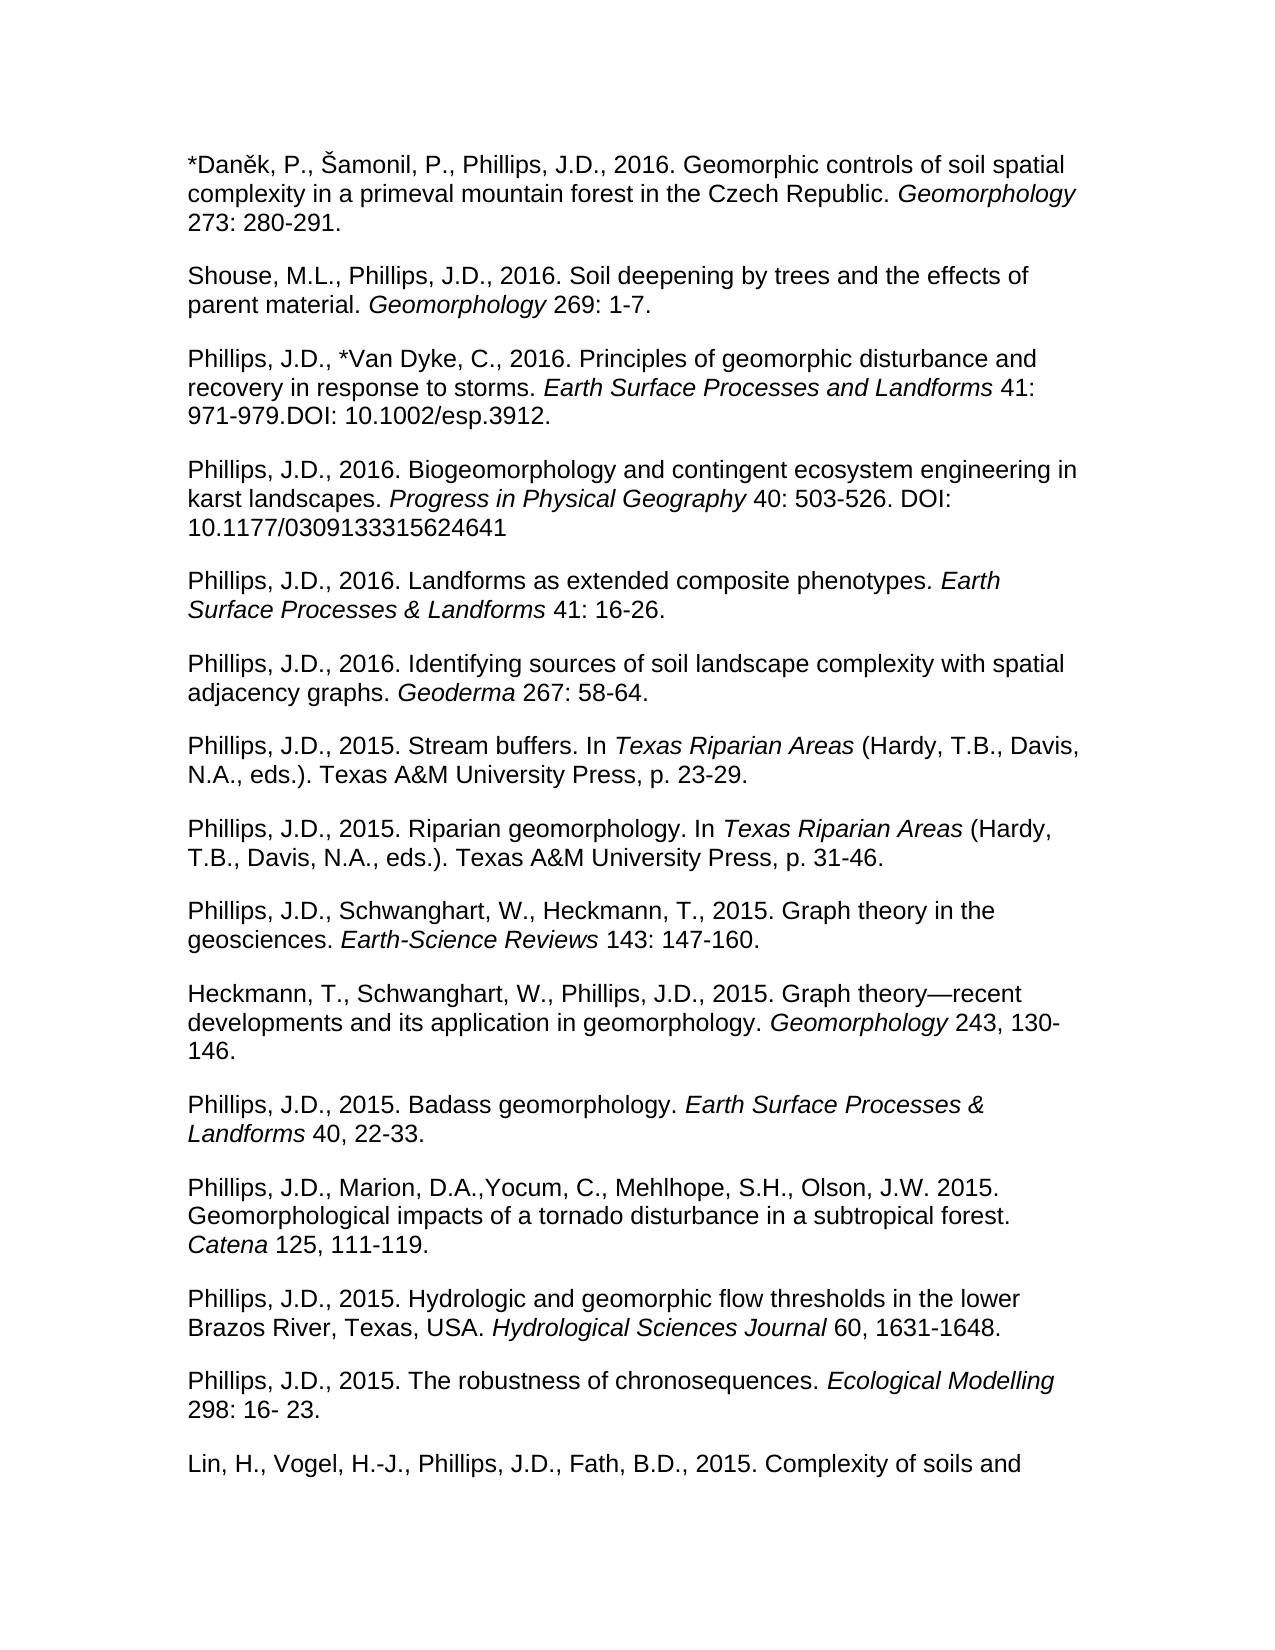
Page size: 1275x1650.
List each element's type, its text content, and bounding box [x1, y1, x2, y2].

text Phillips, J.D., 2015. Riparian geomorphology. In Texas Riparian Areas (Hardy, T.B., Davis, N.A., eds.). Texas A&M University Press, p. 31-46. [187, 814, 1087, 871]
text Phillips, J.D., 2015. The robustness of chronosequences. Ecological Modelling 298: 16- 23. [187, 1366, 1087, 1424]
text Phillips, J.D., 2015. Badass geomorphology. Earth Surface Processes & Landforms 40, 22-33. [187, 1090, 1087, 1147]
text Shouse, M.L., Phillips, J.D., 2016. Soil deepening by trees and the effects of parent material. Geomorphology 269: 1-7. [187, 261, 1087, 319]
text Phillips, J.D., 2015. Hydrologic and geomorphic flow thresholds in the lower Brazos River, Texas, USA. Hydrological Sciences Journal 60, 1631-1648. [187, 1284, 1087, 1341]
text Phillips, J.D., *Van Dyke, C., 2016. Principles of geomorphic disturbance and recovery in response to storms. Earth Surface Processes and Landforms 41: 971-979. DOI: 10.1002/esp.3912. [187, 344, 1087, 430]
text Phillips, J.D., 2016. Landforms as extended composite phenotypes. Earth Surface Processes & Landforms 41: 16-26. [187, 566, 1087, 624]
text Phillips, J.D., 2015. Stream buffers. In Texas Riparian Areas (Hardy, T.B., Davis, N.A., eds.). Texas A&M University Press, p. 23-29. [187, 731, 1087, 789]
text Phillips, J.D., Schwanghart, W., Heckmann, T., 2015. Graph theory in the geosciences. Earth-Science Reviews 143: 147-160. [187, 896, 1087, 954]
text Phillips, J.D., Marion, D.A.,Yocum, C., Mehlhope, S.H., Olson, J.W. 2015. Geomorphological impacts of a tornado disturbance in a subtropical forest. Catena 125, 111-119. [187, 1172, 1087, 1259]
text Heckmann, T., Schwanghart, W., Phillips, J.D., 2015. Graph theory—recent developments and its application in geomorphology. Geomorphology 243, 130-146. [187, 979, 1087, 1065]
text Phillips, J.D., 2016. Biogeomorphology and contingent ecosystem engineering in karst landscapes. Progress in Physical Geography 40: 503-526. DOI: 10.1177/0309133315624641 [187, 455, 1087, 541]
text Phillips, J.D., 2016. Identifying sources of soil landscape complexity with spatial adjacency graphs. Geoderma 267: 58-64. [187, 649, 1087, 706]
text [187, 1449, 1087, 1477]
text *Daněk, P., Šamonil, P., Phillips, J.D., 2016. Geomorphic controls of soil spatial complexity in a primeval mountain forest in the Czech Republic. Geomorphology 273: 280-291. [187, 150, 1087, 236]
